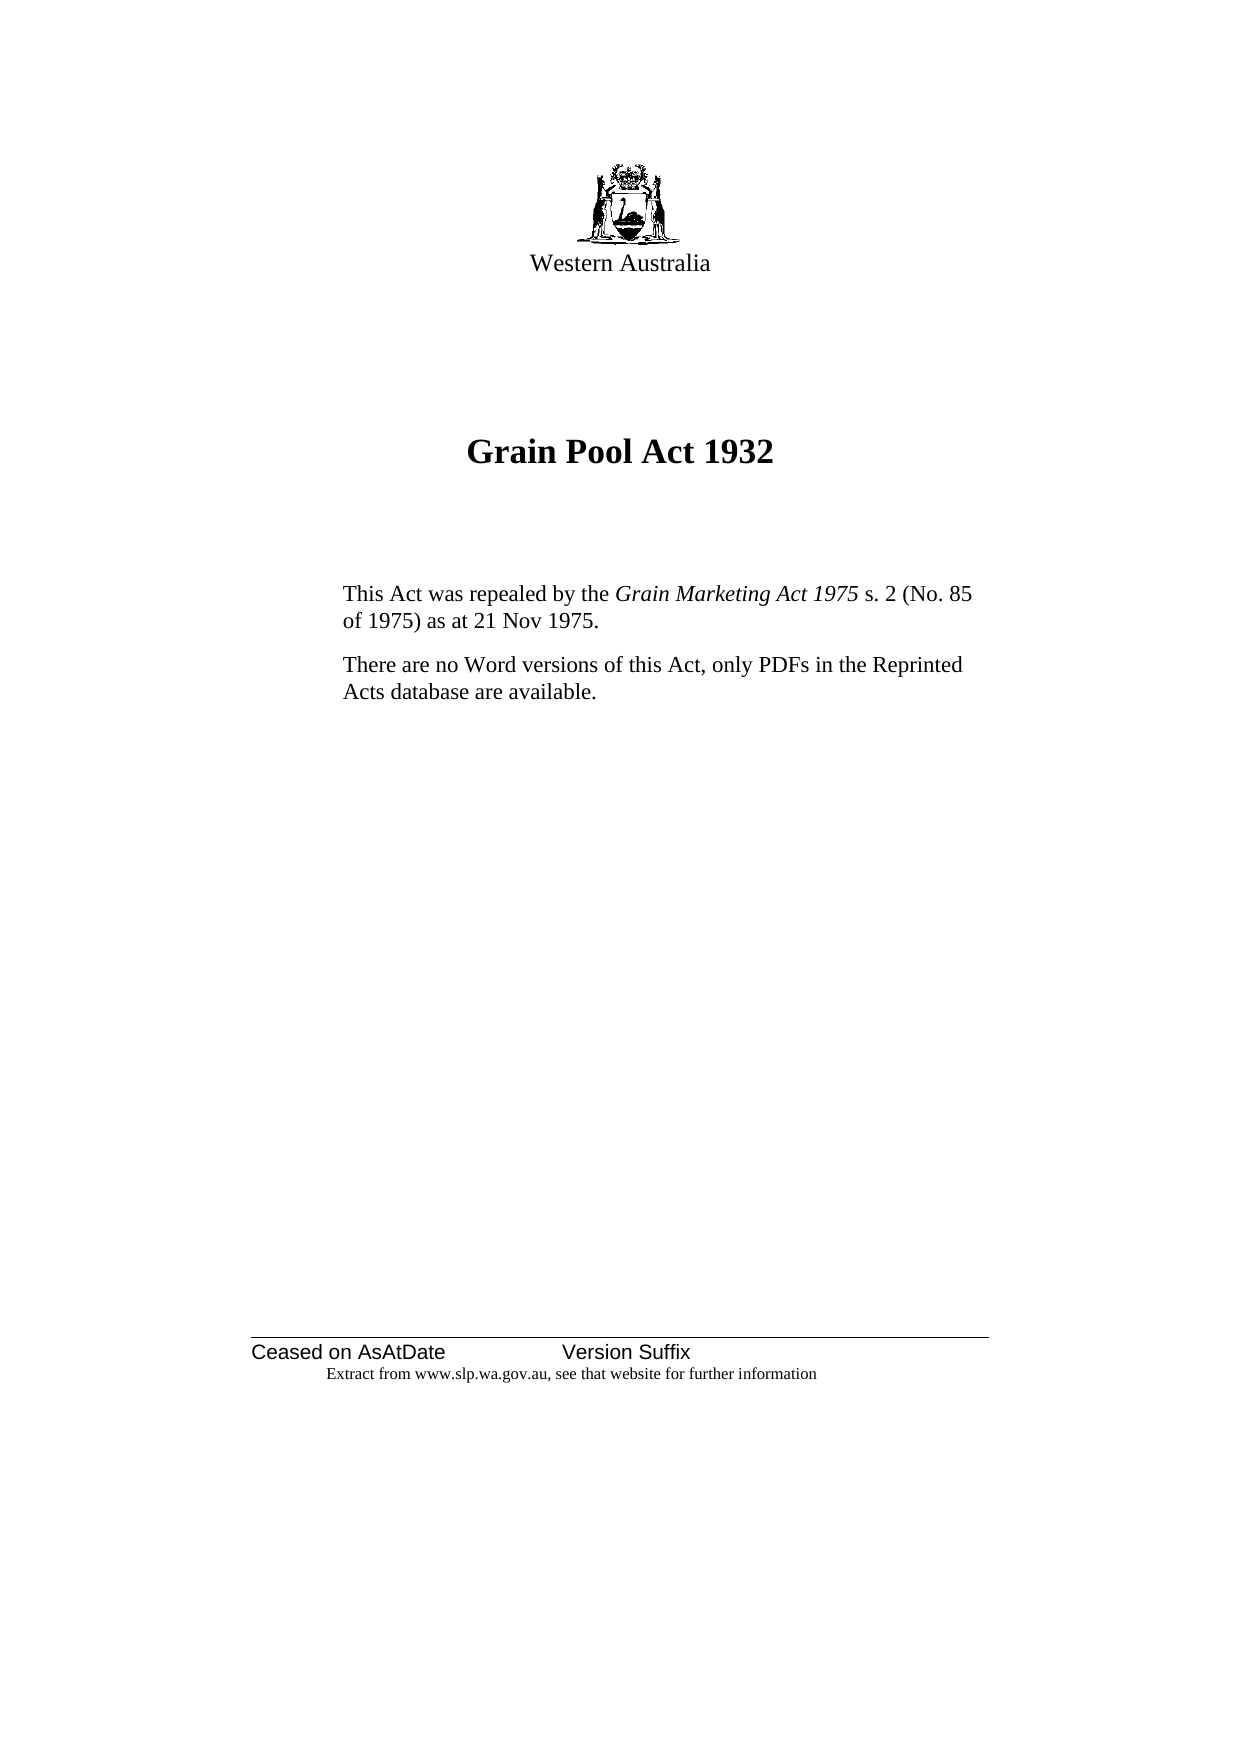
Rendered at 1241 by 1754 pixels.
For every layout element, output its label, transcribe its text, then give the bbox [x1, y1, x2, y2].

text There are no Word versions of this Act, only PDFs in the Reprinted Acts database are available. [251, 650, 989, 704]
text Grain Pool Act 1932 [251, 431, 989, 471]
picture [576, 162, 680, 246]
text This Act was repealed by the Grain Marketing Act 1975 s. 2 (No. 85 of 1975) as at 21 Nov 1975. [251, 579, 989, 633]
text Western Australia [251, 248, 989, 277]
